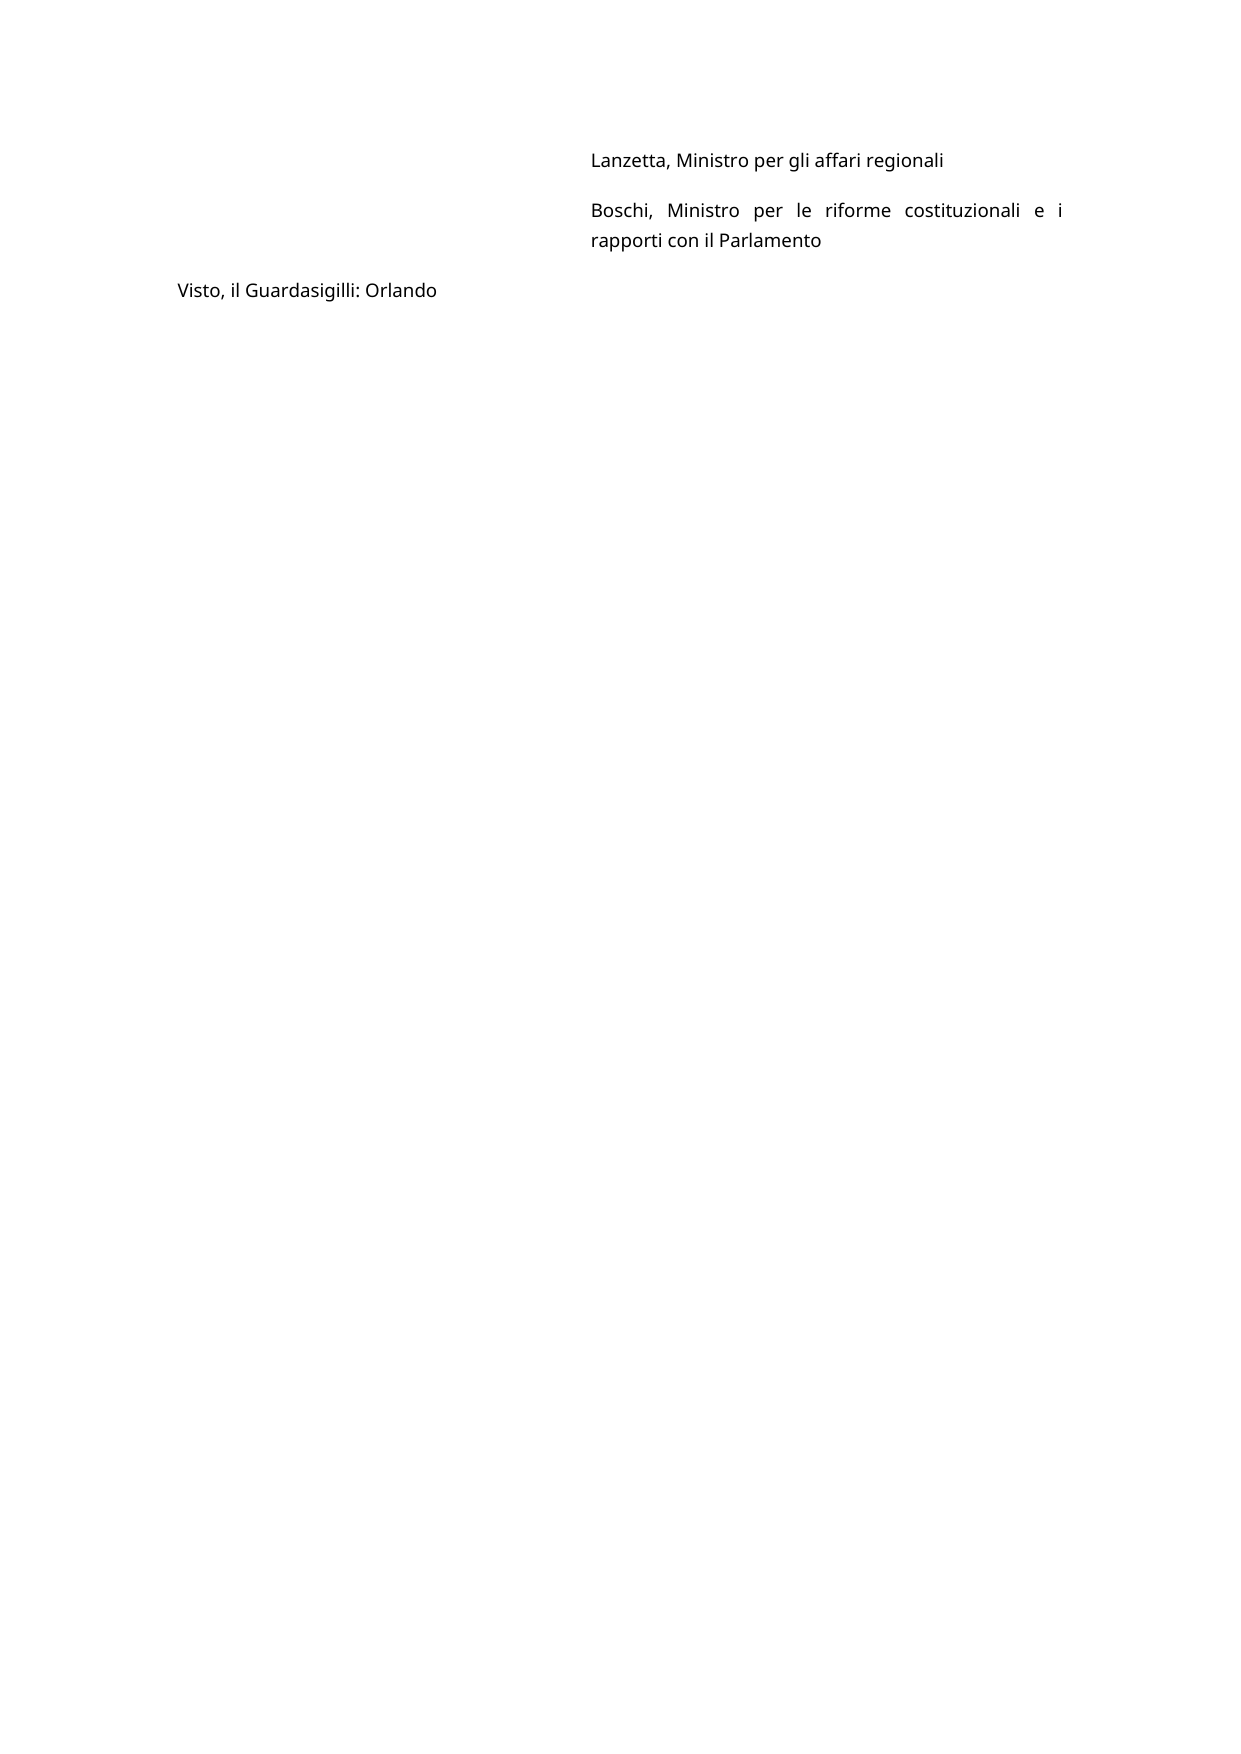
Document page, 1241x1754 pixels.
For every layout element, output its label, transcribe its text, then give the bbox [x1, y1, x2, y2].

text Visto, il Guardasigilli: Orlando [177, 277, 1063, 303]
text Lanzetta, Ministro per gli affari regionali [591, 148, 1063, 173]
text Boschi, Ministro per le riforme costituzionali e i rapporti con il Parlamento [591, 198, 1063, 253]
